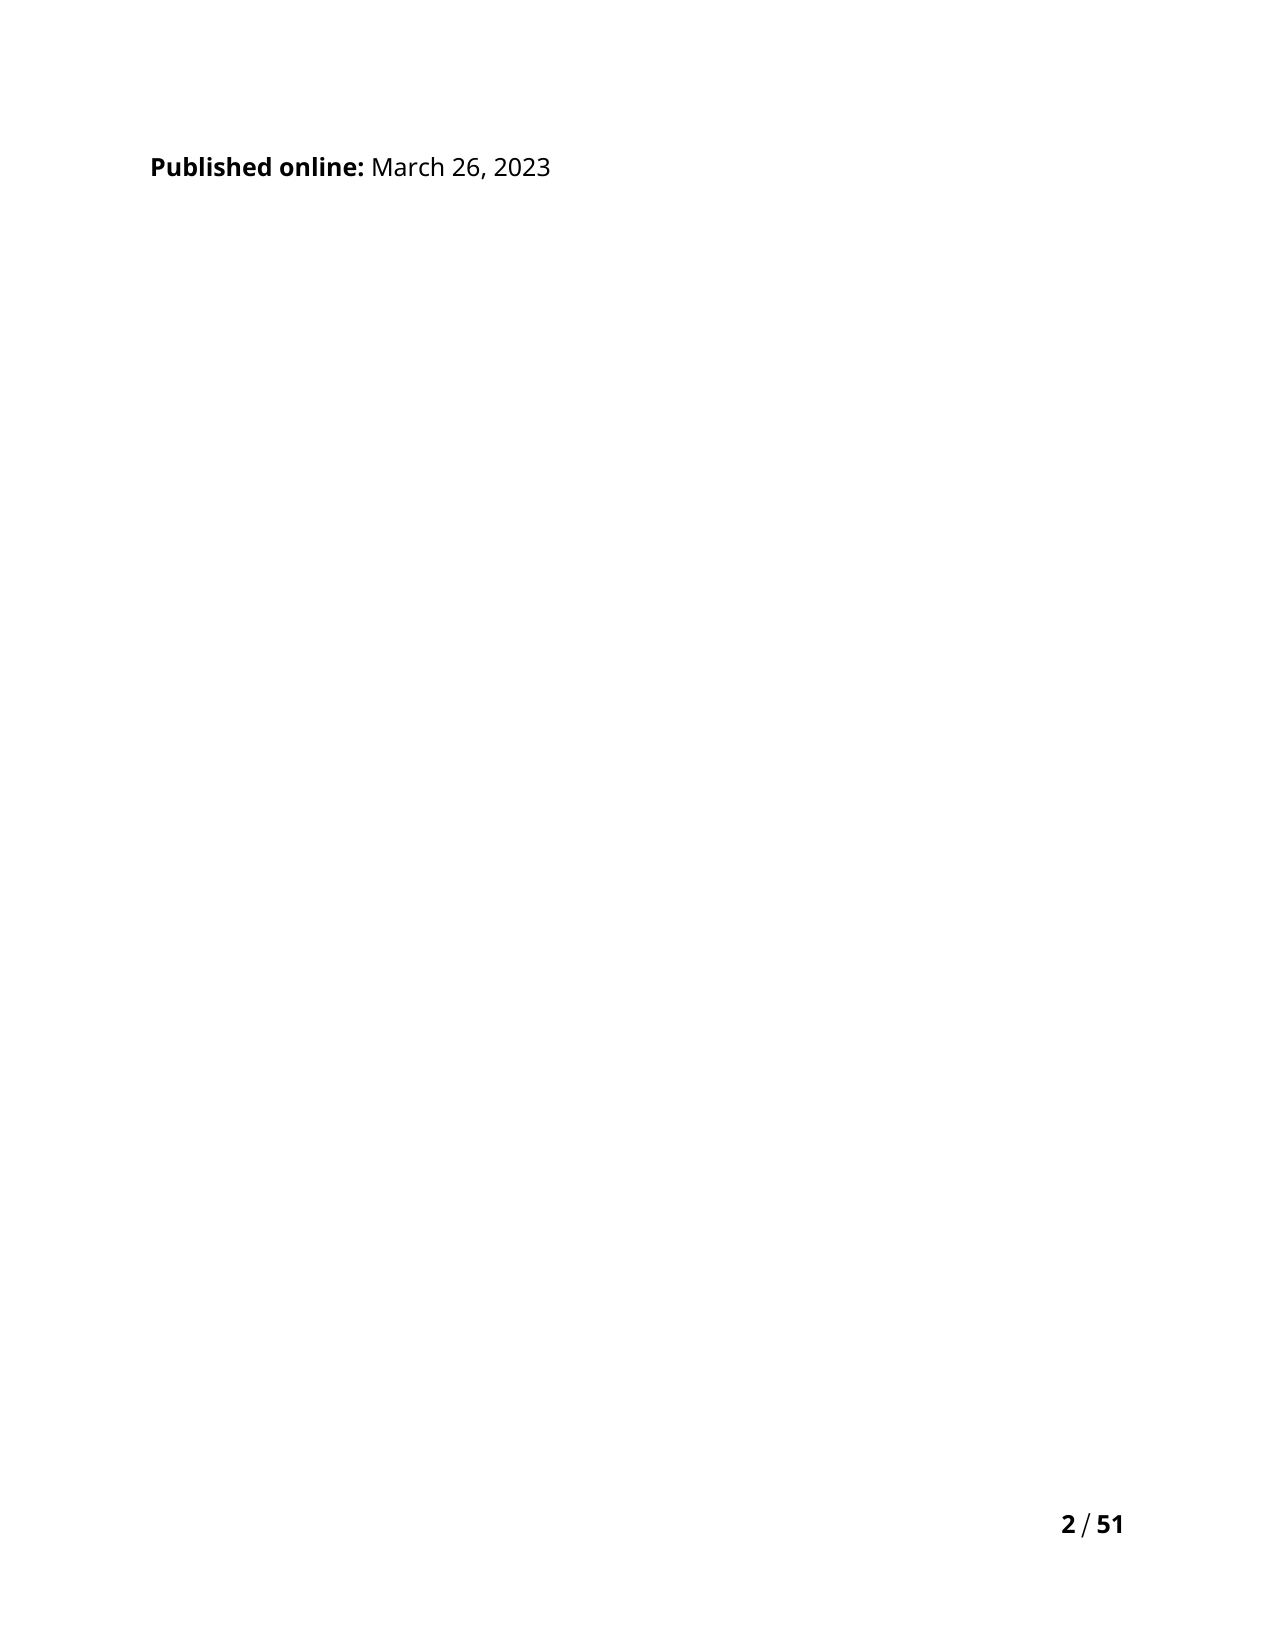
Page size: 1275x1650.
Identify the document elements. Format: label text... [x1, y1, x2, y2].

text Published online: March 26, 2023 [150, 150, 1125, 184]
